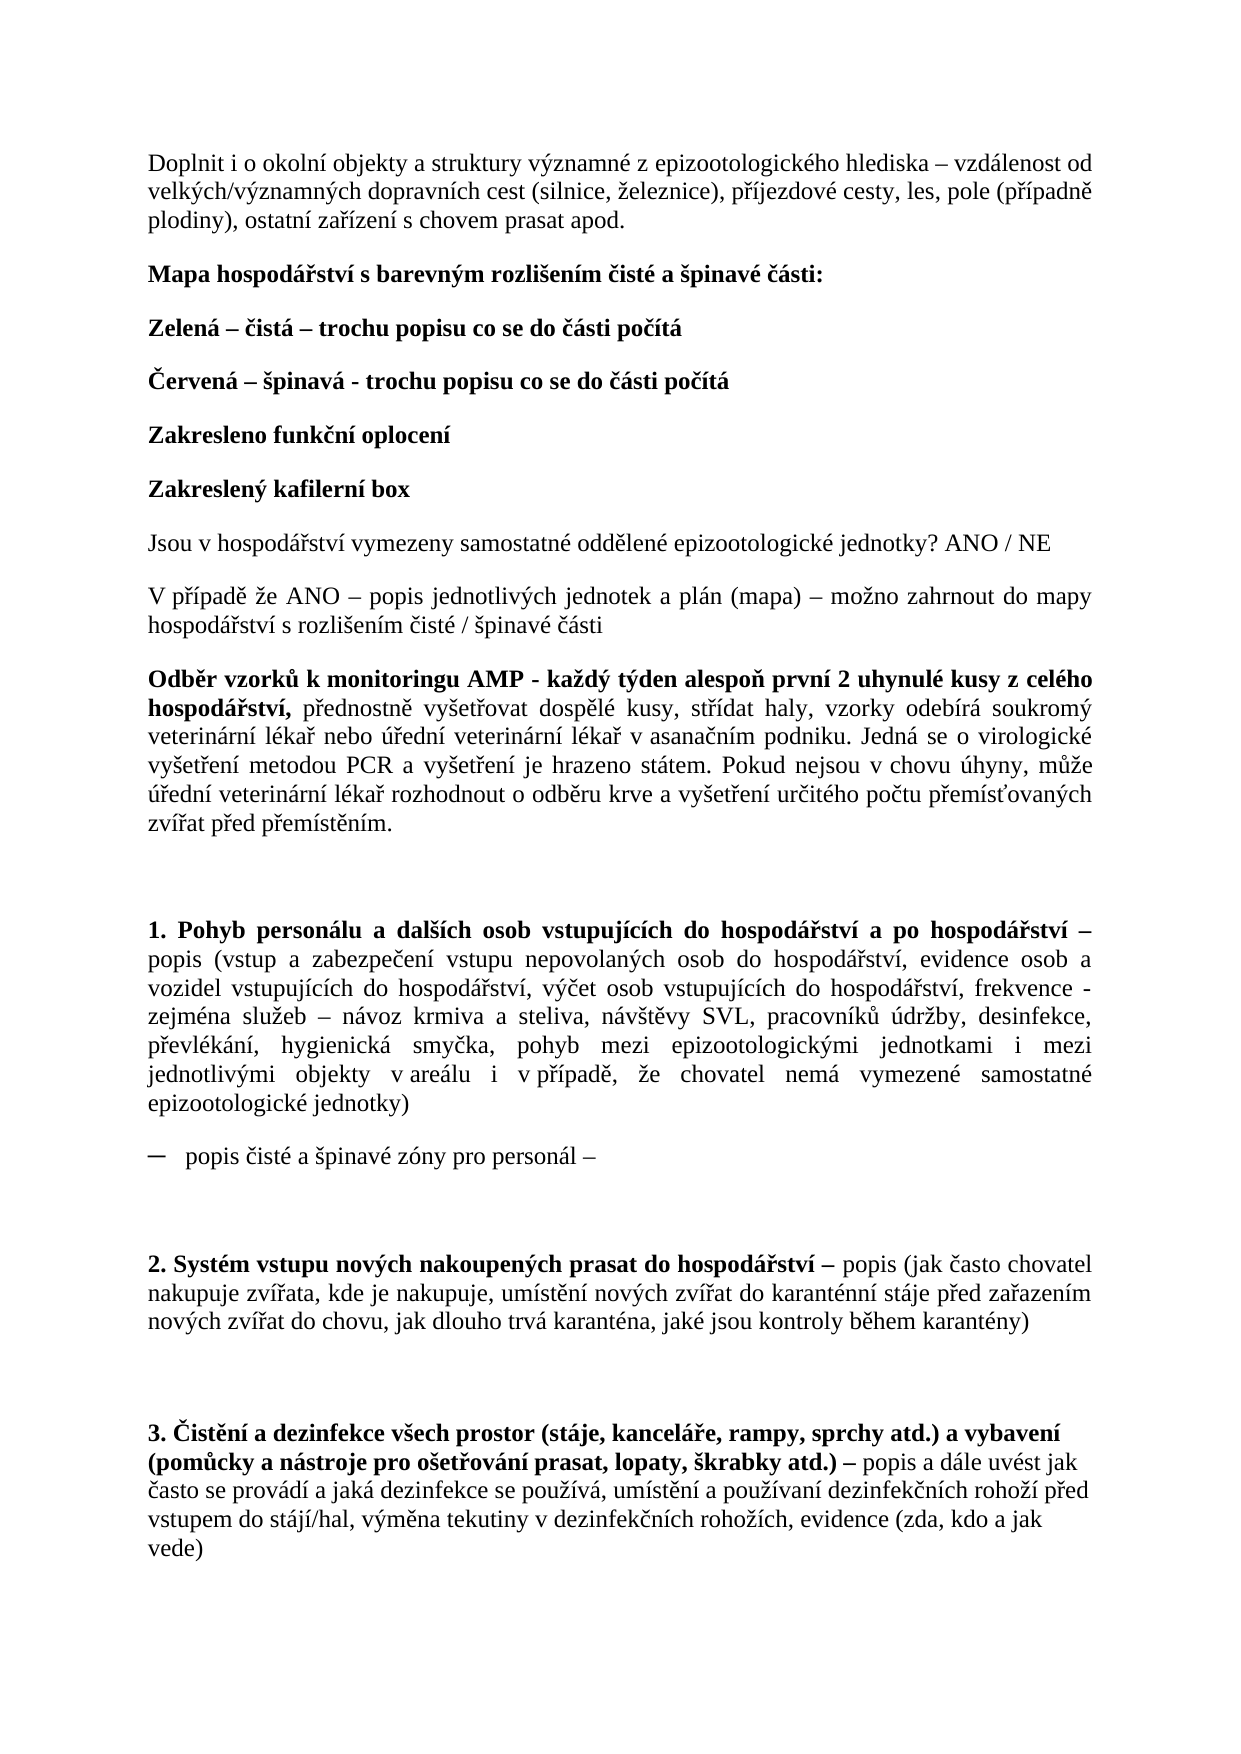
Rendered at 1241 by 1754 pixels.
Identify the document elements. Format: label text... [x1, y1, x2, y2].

text Doplnit i o okolní objekty a struktury významné z epizootologického hlediska – vzdálenost od velkých/významných dopravních cest (silnice, železnice), příjezdové cesty, les, pole (případně plodiny), ostatní zařízení s chovem prasat apod. [148, 148, 1093, 234]
text Zakresleno funkční oplocení [148, 420, 1093, 449]
text Odběr vzorků k monitoringu AMP - každý týden alespoň první 2 uhynulé kusy z celého hospodářství, přednostně vyšetřovat dospělé kusy, střídat haly, vzorky odebírá soukromý veterinární lékař nebo úřední veterinární lékař v asanačním podniku. Jedná se o virologické vyšetření metodou PCR a vyšetření je hrazeno státem. Pokud nejsou v chovu úhyny, může úřední veterinární lékař rozhodnout o odběru krve a vyšetření určitého počtu přemísťovaných zvířat před přemístěním. [148, 664, 1093, 836]
text Zakreslený kafilerní box [148, 474, 1093, 503]
list popis čisté a špinavé zóny pro personál – [148, 1141, 1093, 1170]
text Mapa hospodářství s barevným rozlišením čisté a špinavé části: [148, 259, 1093, 288]
text Jsou v hospodářství vymezeny samostatné oddělené epizootologické jednotky? ANO / NE [148, 528, 1093, 556]
text 3. Čistění a dezinfekce všech prostor (stáje, kanceláře, rampy, sprchy atd.) a vybavení (pomůcky a nástroje pro ošetřování prasat, lopaty, škrabky atd.) – popis a dále uvést jak často se provádí a jaká dezinfekce se používá, umístění a používaní dezinfekčních rohoží před vstupem do stájí/hal, výměna tekutiny v dezinfekčních rohožích, evidence (zda, kdo a jak vede) [148, 1418, 1093, 1562]
text V případě že ANO – popis jednotlivých jednotek a plán (mapa) – možno zahrnout do mapy hospodářství s rozlišením čisté / špinavé části [148, 581, 1093, 639]
text Červená – špinavá - trochu popisu co se do části počítá [148, 366, 1093, 395]
text Zelená – čistá – trochu popisu co se do části počítá [148, 313, 1093, 341]
text 2. Systém vstupu nových nakoupených prasat do hospodářství – popis (jak často chovatel nakupuje zvířata, kde je nakupuje, umístění nových zvířat do karanténní stáje před zařazením nových zvířat do chovu, jak dlouho trvá karanténa, jaké jsou kontroly během karantény) [148, 1249, 1093, 1335]
text 1. Pohyb personálu a dalších osob vstupujících do hospodářství a po hospodářství – popis (vstup a zabezpečení vstupu nepovolaných osob do hospodářství, evidence osob a vozidel vstupujících do hospodářství, výčet osob vstupujících do hospodářství, frekvence - zejména služeb – návoz krmiva a steliva, návštěvy SVL, pracovníků údržby, desinfekce, převlékání, hygienická smyčka, pohyb mezi epizootologickými jednotkami i mezi jednotlivými objekty v areálu i v případě, že chovatel nemá vymezené samostatné epizootologické jednotky) [148, 915, 1093, 1116]
